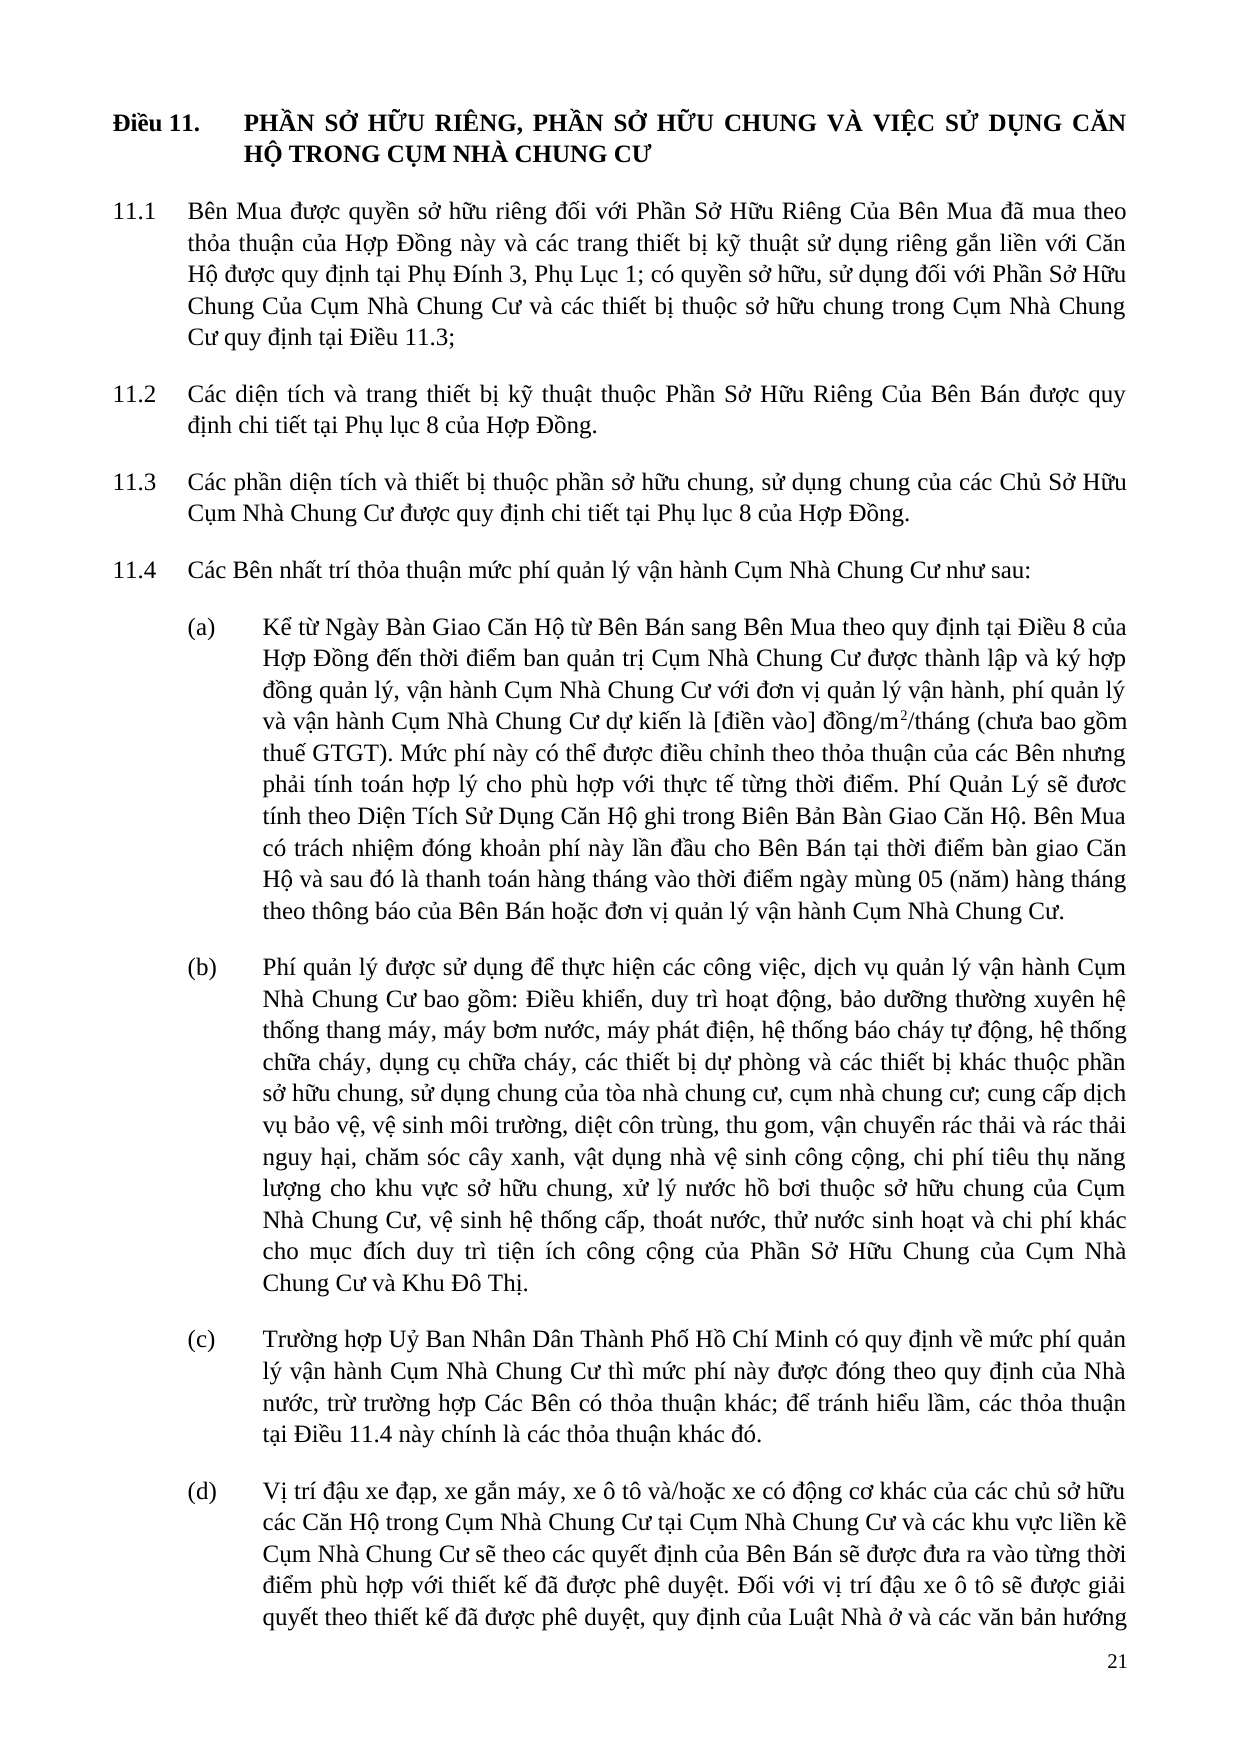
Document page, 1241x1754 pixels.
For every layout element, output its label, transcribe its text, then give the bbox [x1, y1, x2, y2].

subtitle Trường hợp Uỷ Ban Nhân Dân Thành Phố Hồ Chí Minh có quy định về mức phí quản lý vận hành Cụm Nhà Chung Cư thì mức phí này được đóng theo quy định của Nhà nước, trừ trường hợp Các Bên có thỏa thuận khác; để tránh hiểu lầm, các thỏa thuận tại Điều 11.4 này chính là các thỏa thuận khác đó. [187, 1324, 1128, 1448]
subtitle Phí quản lý được sử dụng để thực hiện các công việc, dịch vụ quản lý vận hành Cụm Nhà Chung Cư bao gồm: Điều khiển, duy trì hoạt động, bảo dưỡng thường xuyên hệ thống thang máy, máy bơm nước, máy phát điện, hệ thống báo cháy tự động, hệ thống chữa cháy, dụng cụ chữa cháy, các thiết bị dự phòng và các thiết bị khác thuộc phần sở hữu chung, sử dụng chung của tòa nhà chung cư, cụm nhà chung cư; cung cấp dịch vụ bảo vệ, vệ sinh môi trường, diệt côn trùng, thu gom, vận chuyển rác thải và rác thải nguy hại, chăm sóc cây xanh, vật dụng nhà vệ sinh công cộng, chi phí tiêu thụ năng lượng cho khu vực sở hữu chung, xử lý nước hồ bơi thuộc sở hữu chung của Cụm Nhà Chung Cư, vệ sinh hệ thống cấp, thoát nước, thử nước sinh hoạt và chi phí khác cho mục đích duy trì tiện ích công cộng của Phần Sở Hữu Chung của Cụm Nhà Chung Cư và Khu Đô Thị. [187, 952, 1128, 1297]
subtitle PHẦN SỞ HỮU RIÊNG, PHẦN SỞ HỮU CHUNG VÀ VIỆC SỬ DỤNG CĂN HỘ TRONG CỤM NHÀ CHUNG CƯ [112, 108, 1128, 168]
subtitle Các phần diện tích và thiết bị thuộc phần sở hữu chung, sử dụng chung của các Chủ Sở Hữu Cụm Nhà Chung Cư được quy định chi tiết tại Phụ lục 8 của Hợp Đồng. [112, 467, 1128, 527]
subtitle Các Bên nhất trí thỏa thuận mức phí quản lý vận hành Cụm Nhà Chung Cư như sau: [112, 555, 1128, 584]
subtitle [187, 1476, 1128, 1631]
subtitle Bên Mua được quyền sở hữu riêng đối với Phần Sở Hữu Riêng Của Bên Mua đã mua theo thỏa thuận của Hợp Đồng này và các trang thiết bị kỹ thuật sử dụng riêng gắn liền với Căn Hộ được quy định tại Phụ Đính 3, Phụ Lục 1; có quyền sở hữu, sử dụng đối với Phần Sở Hữu Chung Của Cụm Nhà Chung Cư và các thiết bị thuộc sở hữu chung trong Cụm Nhà Chung Cư quy định tại Điều 11.3; [112, 196, 1128, 351]
subtitle Các diện tích và trang thiết bị kỹ thuật thuộc Phần Sở Hữu Riêng Của Bên Bán được quy định chi tiết tại Phụ lục 8 của Hợp Đồng. [112, 379, 1128, 439]
subtitle Kể từ Ngày Bàn Giao Căn Hộ từ Bên Bán sang Bên Mua theo quy định tại Điều 8 của Hợp Đồng đến thời điểm ban quản trị Cụm Nhà Chung Cư được thành lập và ký hợp đồng quản lý, vận hành Cụm Nhà Chung Cư với đơn vị quản lý vận hành, phí quản lý và vận hành Cụm Nhà Chung Cư dự kiến là [điền vào] đồng/m2/tháng (chưa bao gồm thuế GTGT). Mức phí này có thể được điều chỉnh theo thỏa thuận của các Bên nhưng phải tính toán hợp lý cho phù hợp với thực tế từng thời điểm. Phí Quản Lý sẽ đươc tính theo Diện Tích Sử Dụng Căn Hộ ghi trong Biên Bản Bàn Giao Căn Hộ. Bên Mua có trách nhiệm đóng khoản phí này lần đầu cho Bên Bán tại thời điểm bàn giao Căn Hộ và sau đó là thanh toán hàng tháng vào thời điểm ngày mùng 05 (năm) hàng tháng theo thông báo của Bên Bán hoặc đơn vị quản lý vận hành Cụm Nhà Chung Cư. [187, 612, 1128, 924]
